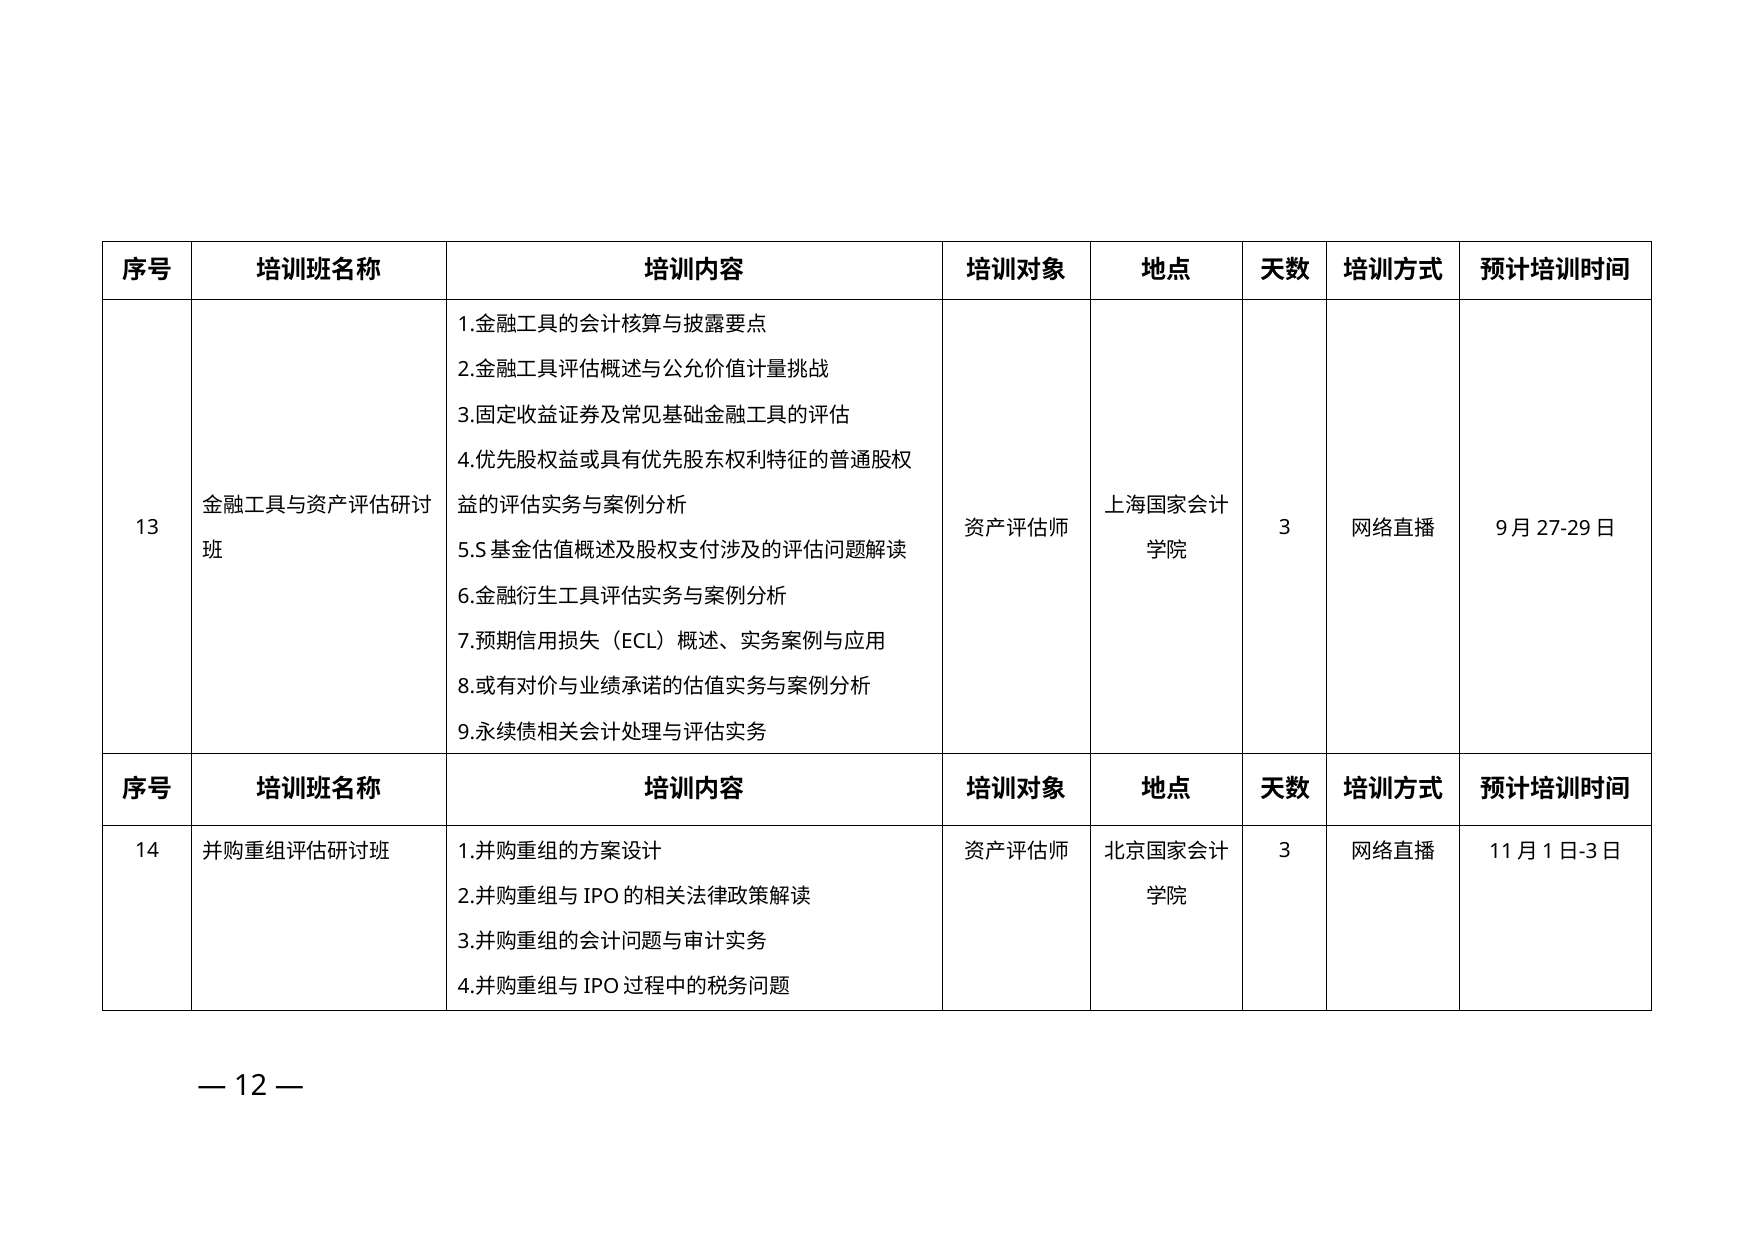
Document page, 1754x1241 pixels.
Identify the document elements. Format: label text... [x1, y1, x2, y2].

table_cell 天数 [1243, 754, 1326, 825]
table_header 培训对象 [943, 242, 1090, 299]
table_header 培训内容 [447, 242, 942, 299]
table_cell 预计培训时间 [1460, 754, 1651, 825]
table_cell 3 [1243, 826, 1326, 1010]
table_cell 培训对象 [943, 754, 1090, 825]
table_header 序号 [103, 242, 191, 299]
table_cell 3 [1243, 300, 1326, 753]
table_cell 11月1日-3日 [1460, 826, 1651, 1010]
table_cell 培训方式 [1327, 754, 1459, 825]
table_cell 序号 [103, 754, 191, 825]
table_cell 金融工具与资产评估研讨班 [192, 300, 446, 753]
table_cell 9月27-29日 [1460, 300, 1651, 753]
table_cell 1.金融工具的会计核算与披露要点 2.金融工具评估概述与公允价值计量挑战 3.固定收益证券及常见基础金融工具的评估 4.优先股权益或具有优先股东权利特征的普通股权益的评估实务与案例分析 5.S基金估值概述及股权支付涉及的评估问题解读 6.金融衍生工具评估实务与案例分析 7.预期信用损失（ECL）概述、实务案例与应用 8.或有对价与业绩承诺的估值实务与案例分析 9.永续债相关会计处理与评估实务 [447, 300, 942, 753]
table_cell 培训班名称 [192, 754, 446, 825]
table_header 培训方式 [1327, 242, 1459, 299]
table_cell 13 [103, 300, 191, 753]
table_cell 培训内容 [447, 754, 942, 825]
table_cell 14 [103, 826, 191, 1010]
table_header 预计培训时间 [1460, 242, 1651, 299]
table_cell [447, 826, 942, 1010]
table_cell 网络直播 [1327, 300, 1459, 753]
table_header 天数 [1243, 242, 1326, 299]
table_cell 资产评估师 [943, 300, 1090, 753]
table_cell 网络直播 [1327, 826, 1459, 1010]
table_header 培训班名称 [192, 242, 446, 299]
table_cell 并购重组评估研讨班 [192, 826, 446, 1010]
table_cell 上海国家会计学院 [1091, 300, 1242, 753]
table_cell 北京国家会计学院 [1091, 826, 1242, 1010]
table_header 地点 [1091, 242, 1242, 299]
table_cell 资产评估师 [943, 826, 1090, 1010]
table_cell 地点 [1091, 754, 1242, 825]
